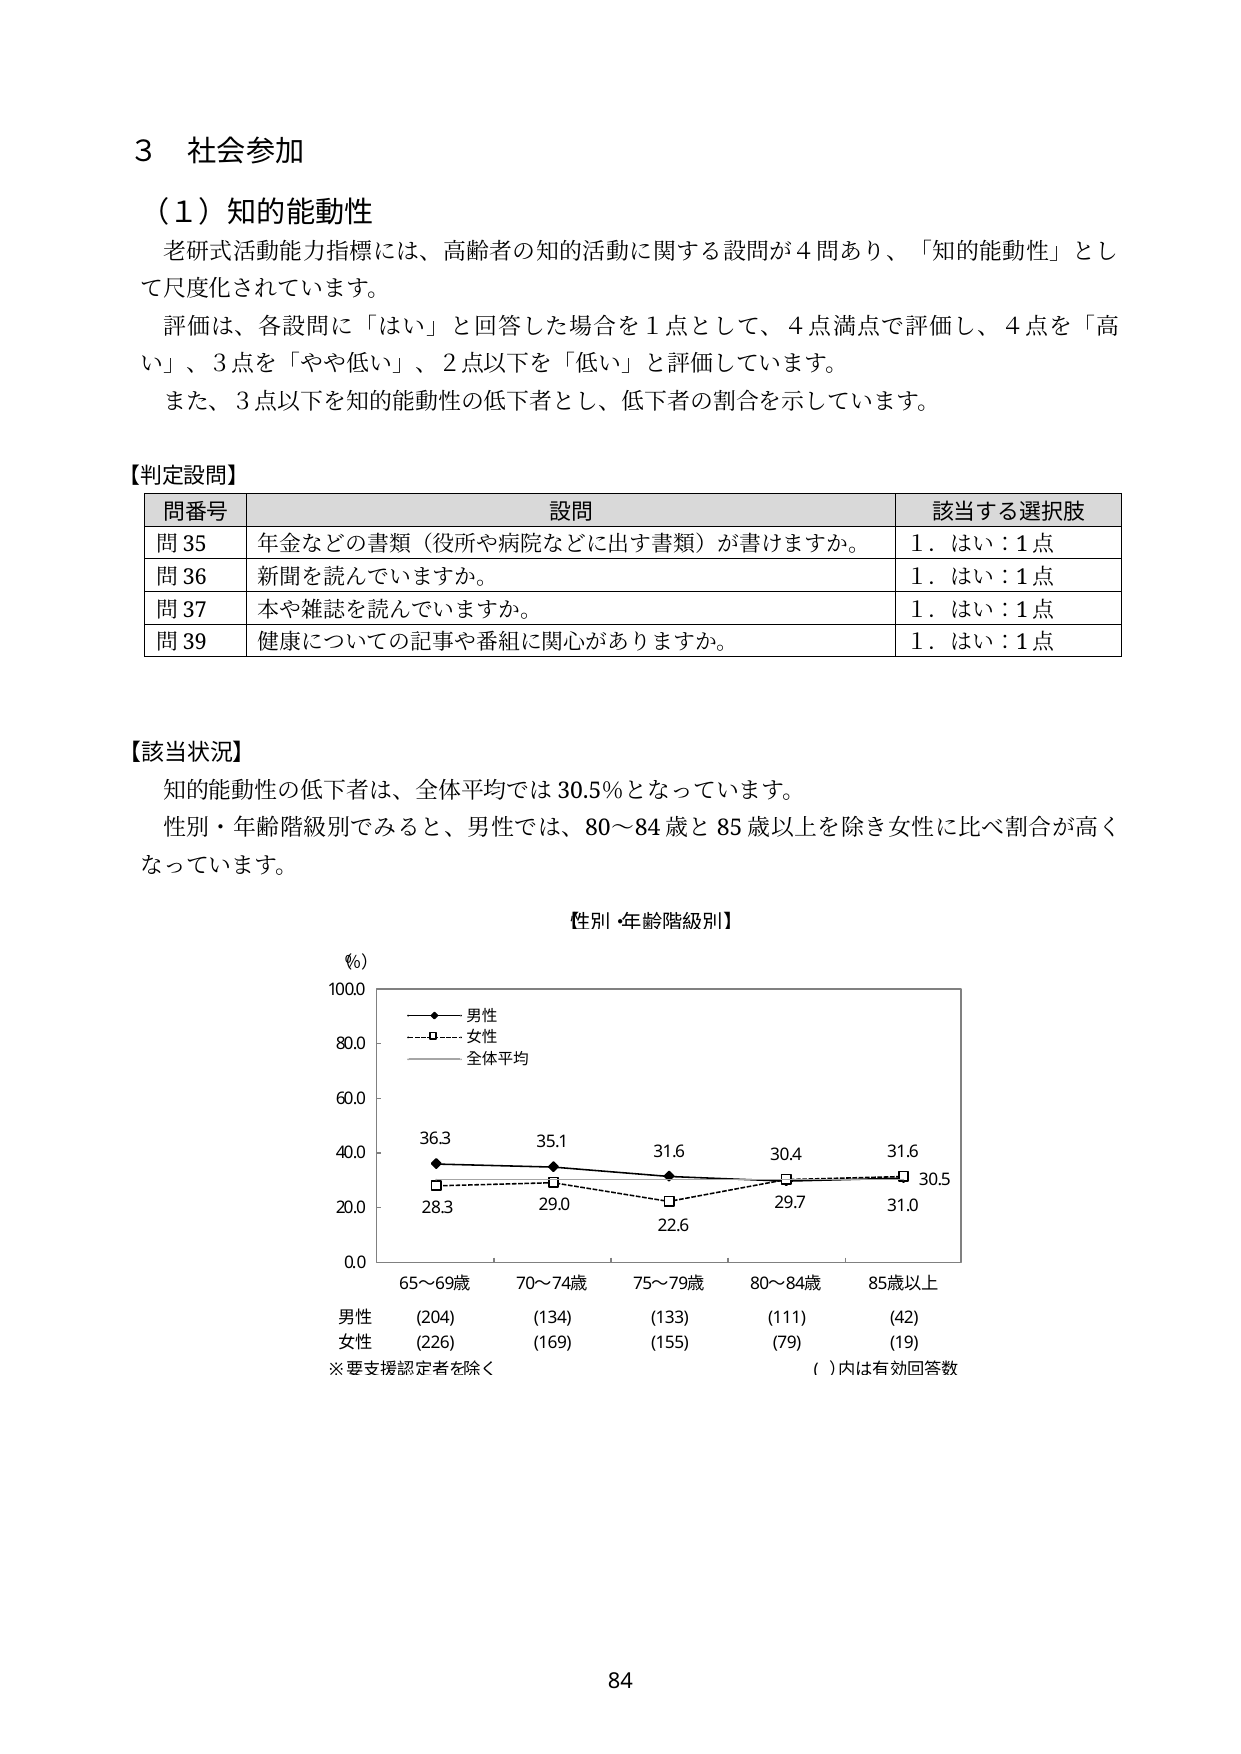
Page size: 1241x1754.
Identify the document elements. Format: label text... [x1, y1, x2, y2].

text 性別・年齢階級別でみると、男性では、80～84歳と85歳以上を除き女性に比べ割合が高くなっています。 [140, 807, 1122, 882]
table_cell 本や雑誌を読んでいますか。 [247, 592, 895, 623]
table_cell １．はい：1点 [896, 592, 1121, 623]
table_cell 問39 [145, 625, 246, 656]
text 老研式活動能力指標には、高齢者の知的活動に関する設問が４問あり、「知的能動性」として尺度化されています。 [140, 230, 1122, 305]
subtitle ３ 社会参加 [129, 127, 1122, 169]
text 【該当状況】 [118, 732, 1122, 769]
text 知的能動性の低下者は、全体平均では30.5％となっています。 [140, 769, 1122, 807]
table_cell １．はい：1点 [896, 527, 1121, 558]
table_cell １．はい：1点 [896, 559, 1121, 591]
table_header 設問 [247, 494, 895, 526]
table_cell 問35 [145, 527, 246, 558]
subtitle （１）知的能動性 [140, 188, 1122, 230]
text また、３点以下を知的能動性の低下者とし、低下者の割合を示しています。 [140, 380, 1122, 418]
table_cell 新聞を読んでいますか。 [247, 559, 895, 591]
text 【判定設問】 [118, 455, 1122, 493]
table_cell 健康についての記事や番組に関心がありますか。 [247, 625, 895, 656]
table_header 問番号 [145, 494, 246, 526]
table_header 該当する選択肢 [896, 494, 1121, 526]
table_cell 問37 [145, 592, 246, 623]
table_cell １．はい：1点 [896, 625, 1121, 656]
text 評価は、各設問に「はい」と回答した場合を１点として、４点満点で評価し、４点を「高い」、３点を「やや低い」、２点以下を「低い」と評価しています。 [140, 305, 1122, 380]
table_cell 年金などの書類（役所や病院などに出す書類）が書けますか。 [247, 527, 895, 558]
table_cell 問36 [145, 559, 246, 591]
